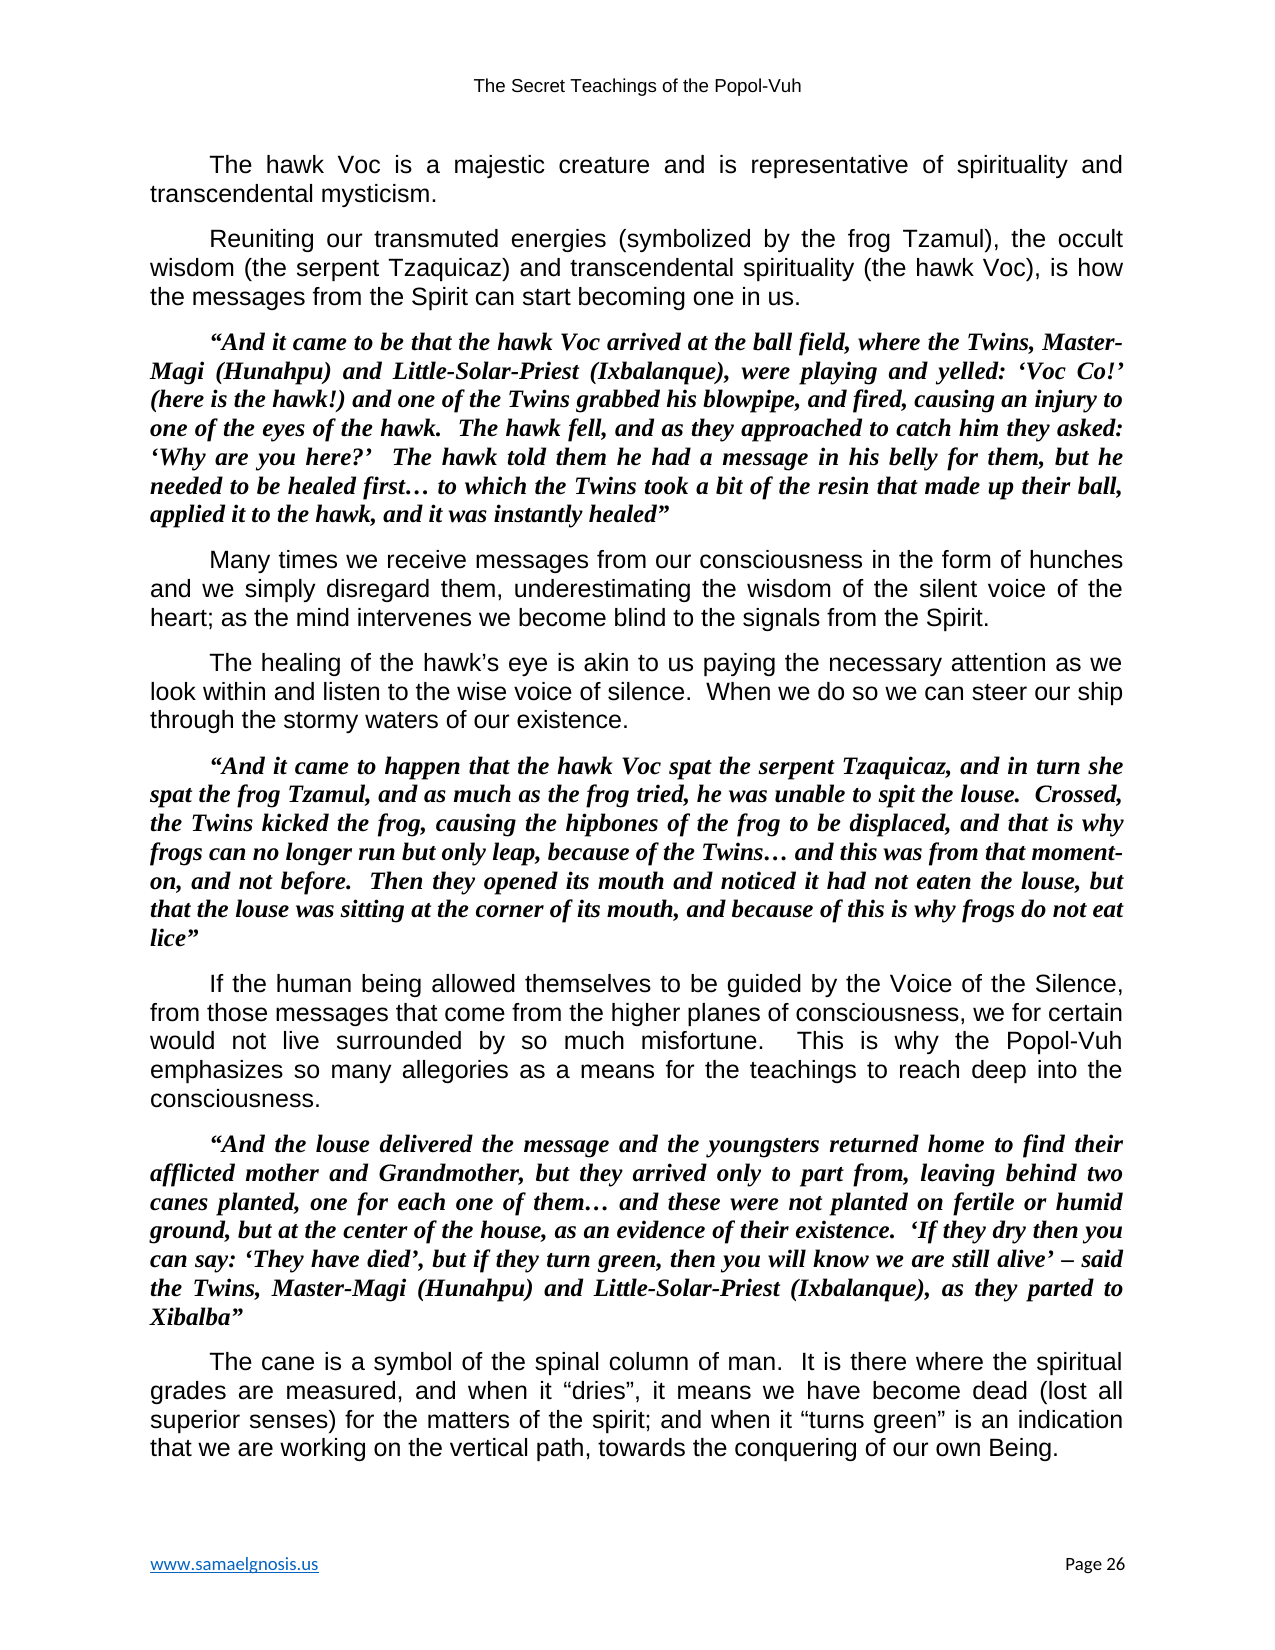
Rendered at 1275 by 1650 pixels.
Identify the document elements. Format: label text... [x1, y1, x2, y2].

text The hawk Voc is a majestic creature and is representative of spirituality and transcendental mysticism. [150, 150, 1125, 207]
text Many times we receive messages from our consciousness in the form of hunches and we simply disregard them, underestimating the wisdom of the silent voice of the heart; as the mind intervenes we become blind to the signals from the Spirit. [150, 545, 1125, 631]
text If the human being allowed themselves to be guided by the Voice of the Silence, from those messages that come from the higher planes of consciousness, we for certain would not live surrounded by so much misfortune. This is why the Popol-Vuh emphasizes so many allegories as a means for the teachings to reach deep into the consciousness. [150, 969, 1125, 1112]
text “And it came to be that the hawk Voc arrived at the ball field, where the Twins, Master-Magi (Hunahpu) and Little-Solar-Priest (Ixbalanque), were playing and yelled: ‘Voc Co!’ (here is the hawk!) and one of the Twins grabbed his blowpipe, and fired, causing an injury to one of the eyes of the hawk. The hawk fell, and as they approached to catch him they asked: ‘Why are you here?’ The hawk told them he had a message in his belly for them, but he needed to be healed first… to which the Twins took a bit of the resin that made up their ball, applied it to the hawk, and it was instantly healed” [150, 327, 1125, 528]
text Reuniting our transmuted energies (symbolized by the frog Tzamul), the occult wisdom (the serpent Tzaquicaz) and transcendental spirituality (the hawk Voc), is how the messages from the Spirit can start becoming one in us. [150, 224, 1125, 310]
text The healing of the hawk’s eye is akin to us paying the necessary attention as we look within and listen to the wise voice of silence. When we do so we can steer our ship through the stormy waters of our existence. [150, 648, 1125, 734]
text “And it came to happen that the hawk Voc spat the serpent Tzaquicaz, and in turn she spat the frog Tzamul, and as much as the frog tried, he was unable to spit the louse. Crossed, the Twins kicked the frog, causing the hipbones of the frog to be displaced, and that is why frogs can no longer run but only leap, because of the Twins… and this was from that moment-on, and not before. Then they opened its mouth and noticed it had not eaten the louse, but that the louse was sitting at the corner of its mouth, and because of this is why frogs do not eat lice” [150, 751, 1125, 952]
text “And the louse delivered the message and the youngsters returned home to find their afflicted mother and Grandmother, but they arrived only to part from, leaving behind two canes planted, one for each one of them… and these were not planted on fertile or humid ground, but at the center of the house, as an evidence of their existence. ‘If they dry then you can say: ‘They have died’, but if they turn green, then you will know we are still alive’ – said the Twins, Master-Magi (Hunahpu) and Little-Solar-Priest (Ixbalanque), as they parted to Xibalba” [150, 1129, 1125, 1330]
text The cane is a symbol of the spinal column of man. It is there where the spiritual grades are measured, and when it “dries”, it means we have become dead (lost all superior senses) for the matters of the spirit; and when it “turns green” is an indication that we are working on the vertical path, towards the conquering of our own Being. [150, 1347, 1125, 1462]
